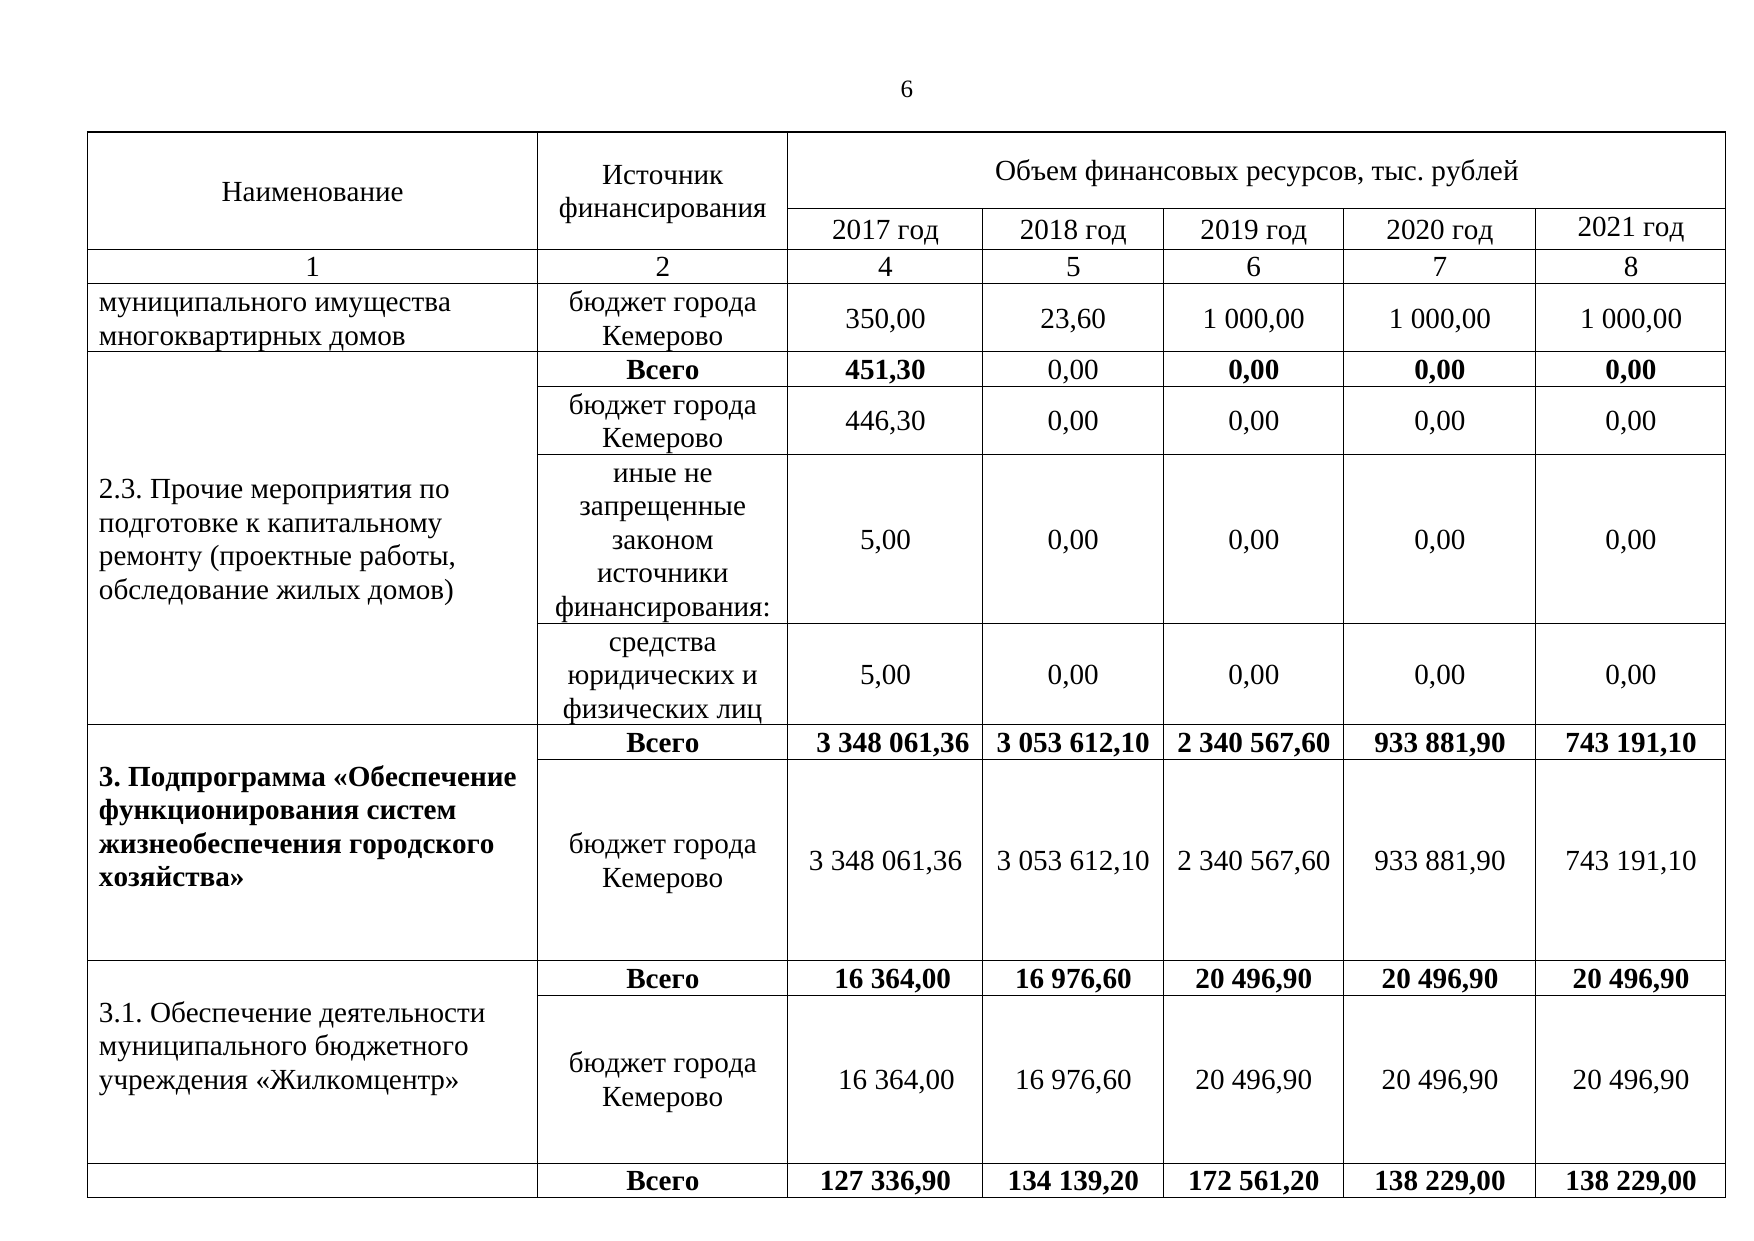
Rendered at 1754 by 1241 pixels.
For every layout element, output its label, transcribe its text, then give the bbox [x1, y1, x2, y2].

table_cell 0,00 [1164, 352, 1343, 386]
table_cell 2019 год [1164, 209, 1343, 248]
table_cell 4 [788, 250, 982, 283]
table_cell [88, 284, 537, 351]
table_cell 6 [1164, 250, 1343, 283]
table_cell бюджет города Кемерово [538, 996, 787, 1162]
table_cell Всего [538, 1164, 787, 1197]
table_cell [88, 1164, 537, 1197]
table_cell 20 496,90 [1344, 961, 1535, 995]
table_cell 0,00 [983, 455, 1163, 623]
table_cell 16 976,60 [983, 961, 1163, 995]
table_cell 743 191,10 [1536, 760, 1725, 960]
table_cell средства юридических и физических лиц [538, 624, 787, 724]
table_cell 1 000,00 [1164, 284, 1343, 351]
table_cell 933 881,90 [1344, 725, 1535, 759]
table_cell бюджет города Кемерово [538, 387, 787, 454]
table_cell 23,60 [983, 284, 1163, 351]
table_cell 0,00 [1344, 624, 1535, 724]
table_header Источник финансирования [538, 133, 787, 248]
table_cell 3 053 612,10 [983, 725, 1163, 759]
table_cell 20 496,90 [1536, 961, 1725, 995]
table_cell 134 139,20 [983, 1164, 1163, 1197]
table_cell 2020 год [1344, 209, 1535, 248]
table_cell 0,00 [983, 624, 1163, 724]
table_cell Всего [538, 725, 787, 759]
table_cell 0,00 [1536, 387, 1725, 454]
table_cell 2 [538, 250, 787, 283]
table_cell 0,00 [1536, 455, 1725, 623]
table_cell 0,00 [983, 352, 1163, 386]
table_cell 0,00 [1344, 455, 1535, 623]
table_cell 127 336,90 [788, 1164, 982, 1197]
table_cell Всего [538, 961, 787, 995]
table_cell 172 561,20 [1164, 1164, 1343, 1197]
table_cell 0,00 [1536, 352, 1725, 386]
table_cell 0,00 [1164, 387, 1343, 454]
table_cell 5,00 [788, 624, 982, 724]
table_cell 20 496,90 [1164, 996, 1343, 1162]
table_cell 3.1. Обеспечение деятельности муниципального бюджетного учреждения «Жилкомцентр» [88, 961, 537, 1162]
table_cell бюджет города Кемерово [538, 760, 787, 960]
table_cell иные не запрещенные законом источники финансирования: [538, 455, 787, 623]
table_cell 2.3. Прочие мероприятия по подготовке к капитальному ремонту (проектные работы, обследование жилых домов) [88, 352, 537, 724]
table_header Наименование [88, 133, 537, 248]
table_cell 2017 год [788, 209, 982, 248]
table_cell 8 [1536, 250, 1725, 283]
table_cell 2 340 567,60 [1164, 760, 1343, 960]
table_cell 138 229,00 [1344, 1164, 1535, 1197]
table_cell Всего [538, 352, 787, 386]
table_cell 3. Подпрограмма «Обеспечение функционирования систем жизнеобеспечения городского хозяйства» [88, 725, 537, 960]
table_cell 933 881,90 [1344, 760, 1535, 960]
table_cell 20 496,90 [1164, 961, 1343, 995]
table_cell 16 364,00 [788, 961, 982, 995]
table_cell 16 976,60 [983, 996, 1163, 1162]
table_cell 3 053 612,10 [983, 760, 1163, 960]
table_cell 1 [88, 250, 537, 283]
table_cell 446,30 [788, 387, 982, 454]
table_cell 451,30 [788, 352, 982, 386]
table_cell 5 [983, 250, 1163, 283]
table_cell 16 364,00 [788, 996, 982, 1162]
table_cell 7 [1344, 250, 1535, 283]
table_cell 0,00 [1164, 455, 1343, 623]
table_cell 20 496,90 [1344, 996, 1535, 1162]
table_cell 0,00 [1344, 387, 1535, 454]
table_cell 1 000,00 [1536, 284, 1725, 351]
table_cell 2018 год [983, 209, 1163, 248]
table_header Объем финансовых ресурсов, тыс. рублей [788, 133, 1725, 208]
table_cell 3 348 061,36 [788, 760, 982, 960]
table_cell 0,00 [1344, 352, 1535, 386]
table_cell 1 000,00 [1344, 284, 1535, 351]
table_cell 0,00 [1536, 624, 1725, 724]
table_cell 2021 год [1536, 209, 1725, 248]
table_cell 0,00 [1164, 624, 1343, 724]
table_cell 138 229,00 [1536, 1164, 1725, 1197]
table_cell 743 191,10 [1536, 725, 1725, 759]
table_cell 20 496,90 [1536, 996, 1725, 1162]
table_cell 5,00 [788, 455, 982, 623]
table_cell 350,00 [788, 284, 982, 351]
table_cell 2 340 567,60 [1164, 725, 1343, 759]
table_cell 3 348 061,36 [788, 725, 982, 759]
table_cell бюджет города Кемерово [538, 284, 787, 351]
table_cell 0,00 [983, 387, 1163, 454]
